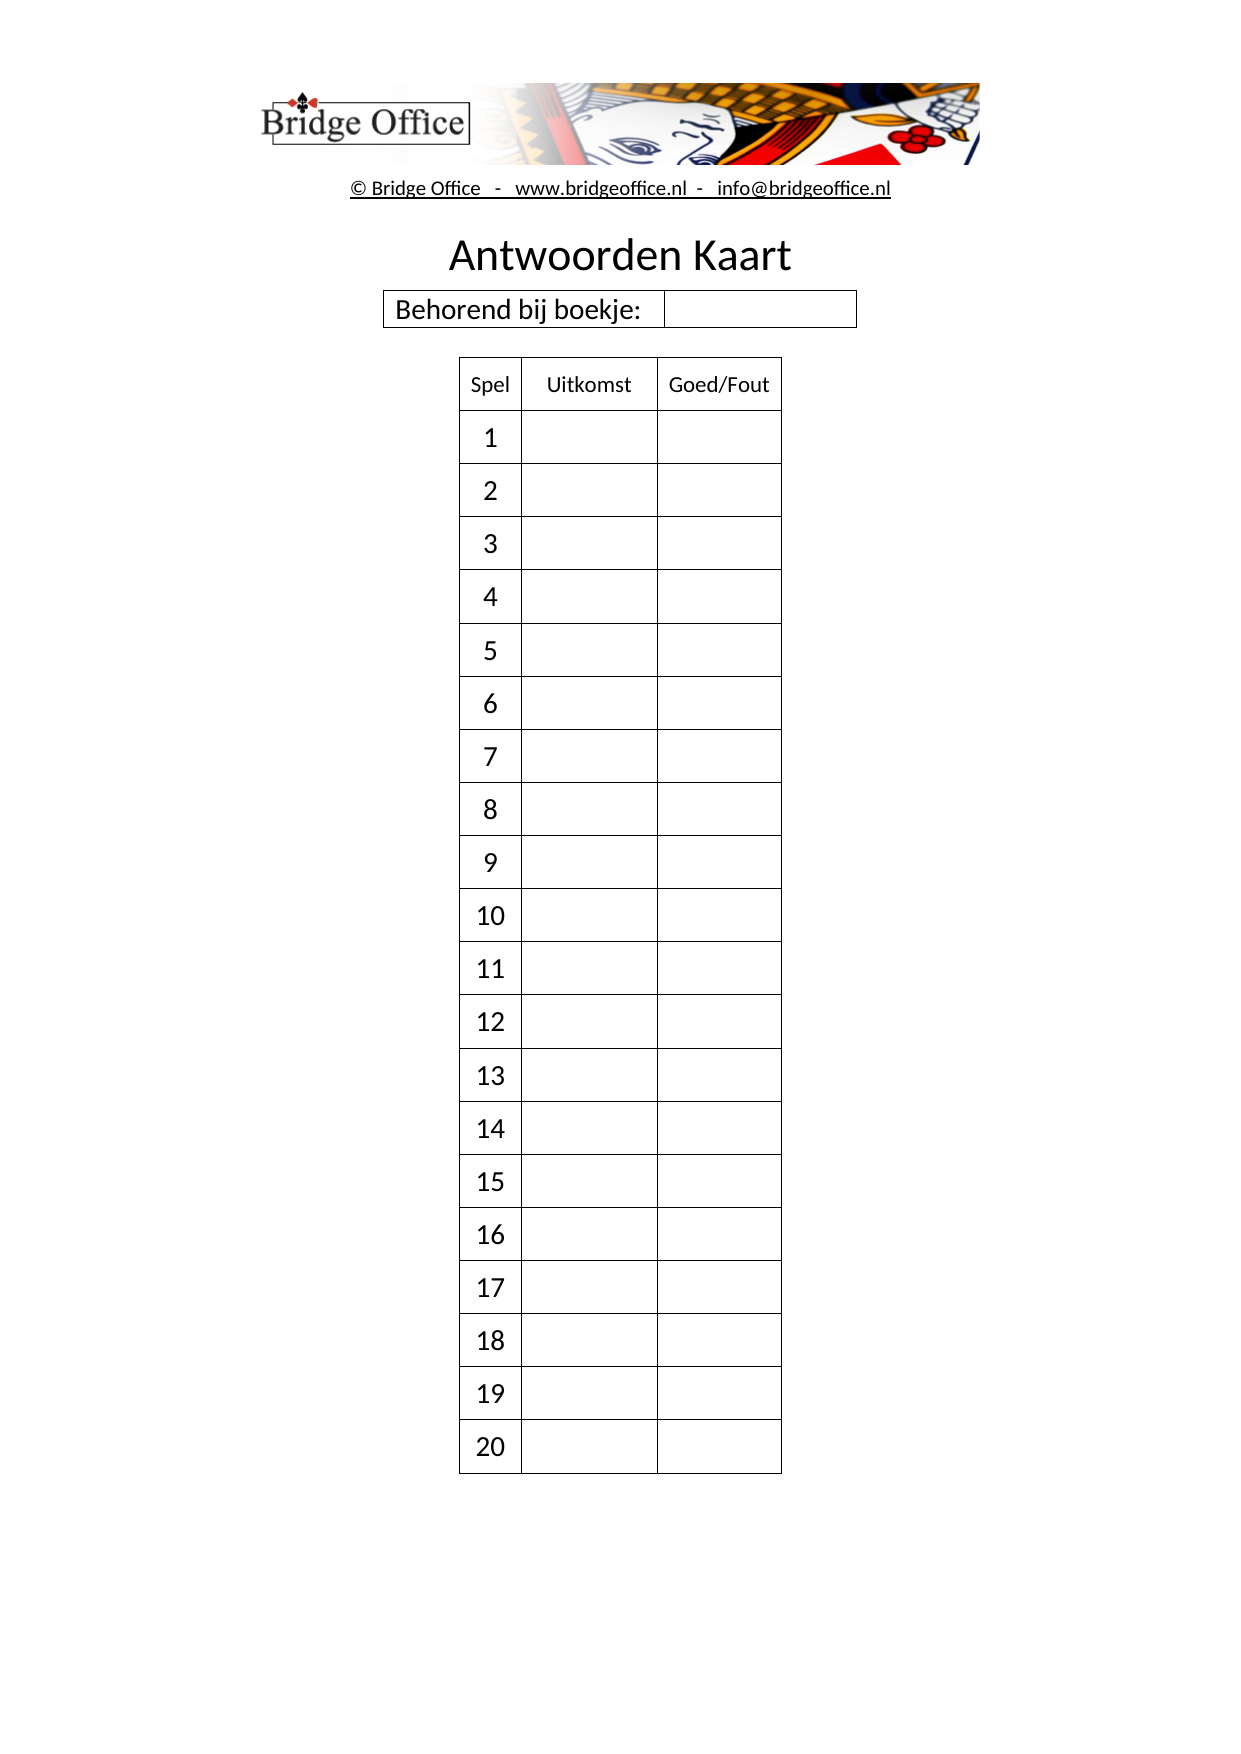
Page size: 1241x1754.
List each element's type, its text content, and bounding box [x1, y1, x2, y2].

table_cell [522, 889, 657, 941]
table_cell [658, 783, 781, 835]
table_cell 19 [460, 1367, 521, 1419]
table_cell [522, 1261, 657, 1313]
table_cell [522, 1208, 657, 1260]
table_cell [658, 517, 781, 569]
table_cell [658, 995, 781, 1047]
table_header Behorend bij boekje: [384, 291, 664, 327]
table_cell [522, 1314, 657, 1366]
table_cell 11 [460, 942, 521, 994]
table_cell [522, 995, 657, 1047]
table_cell [522, 411, 657, 463]
table_cell 8 [460, 783, 521, 835]
table_cell [522, 624, 657, 676]
table_cell 5 [460, 624, 521, 676]
table_cell [658, 730, 781, 782]
table_cell 17 [460, 1261, 521, 1313]
table_cell 9 [460, 836, 521, 888]
table_cell 16 [460, 1208, 521, 1260]
table_cell 4 [460, 570, 521, 622]
table_cell [522, 1367, 657, 1419]
table_cell 2 [460, 464, 521, 516]
table_header Uitkomst [522, 358, 657, 410]
table_cell 20 [460, 1420, 521, 1472]
table_cell [658, 1261, 781, 1313]
table_cell [522, 677, 657, 729]
table_cell [658, 1367, 781, 1419]
table_cell [522, 1049, 657, 1101]
table_cell 18 [460, 1314, 521, 1366]
table_cell 3 [460, 517, 521, 569]
table_cell [522, 836, 657, 888]
table_cell [658, 411, 781, 463]
table_cell [658, 836, 781, 888]
table_cell [522, 1155, 657, 1207]
table_cell [658, 1208, 781, 1260]
table_cell [658, 889, 781, 941]
table_cell [658, 942, 781, 994]
table_header [665, 291, 856, 327]
table_cell [522, 570, 657, 622]
table_cell 7 [460, 730, 521, 782]
table_cell 14 [460, 1102, 521, 1154]
table_cell [658, 1155, 781, 1207]
table_cell [658, 624, 781, 676]
table_cell [522, 464, 657, 516]
picture [234, 83, 980, 165]
table_cell [658, 1420, 781, 1472]
table_cell [658, 1314, 781, 1366]
table_header Goed/Fout [658, 358, 781, 410]
table_cell [522, 730, 657, 782]
table_cell [522, 1420, 657, 1472]
table_cell 1 [460, 411, 521, 463]
table_cell [522, 1102, 657, 1154]
table_cell [658, 677, 781, 729]
text © Bridge Office - www.bridgeoffice.nl - info@bridgeoffice.nl [148, 176, 1093, 201]
table_cell [522, 783, 657, 835]
table_cell 6 [460, 677, 521, 729]
text Antwoorden Kaart [148, 226, 1093, 282]
table_cell 10 [460, 889, 521, 941]
table_cell 15 [460, 1155, 521, 1207]
table_cell [522, 517, 657, 569]
table_cell [658, 570, 781, 622]
table_cell 12 [460, 995, 521, 1047]
table_cell 13 [460, 1049, 521, 1101]
table_cell [522, 942, 657, 994]
table_cell [658, 1102, 781, 1154]
table_header Spel [460, 358, 521, 410]
table_cell [658, 464, 781, 516]
table_cell [658, 1049, 781, 1101]
